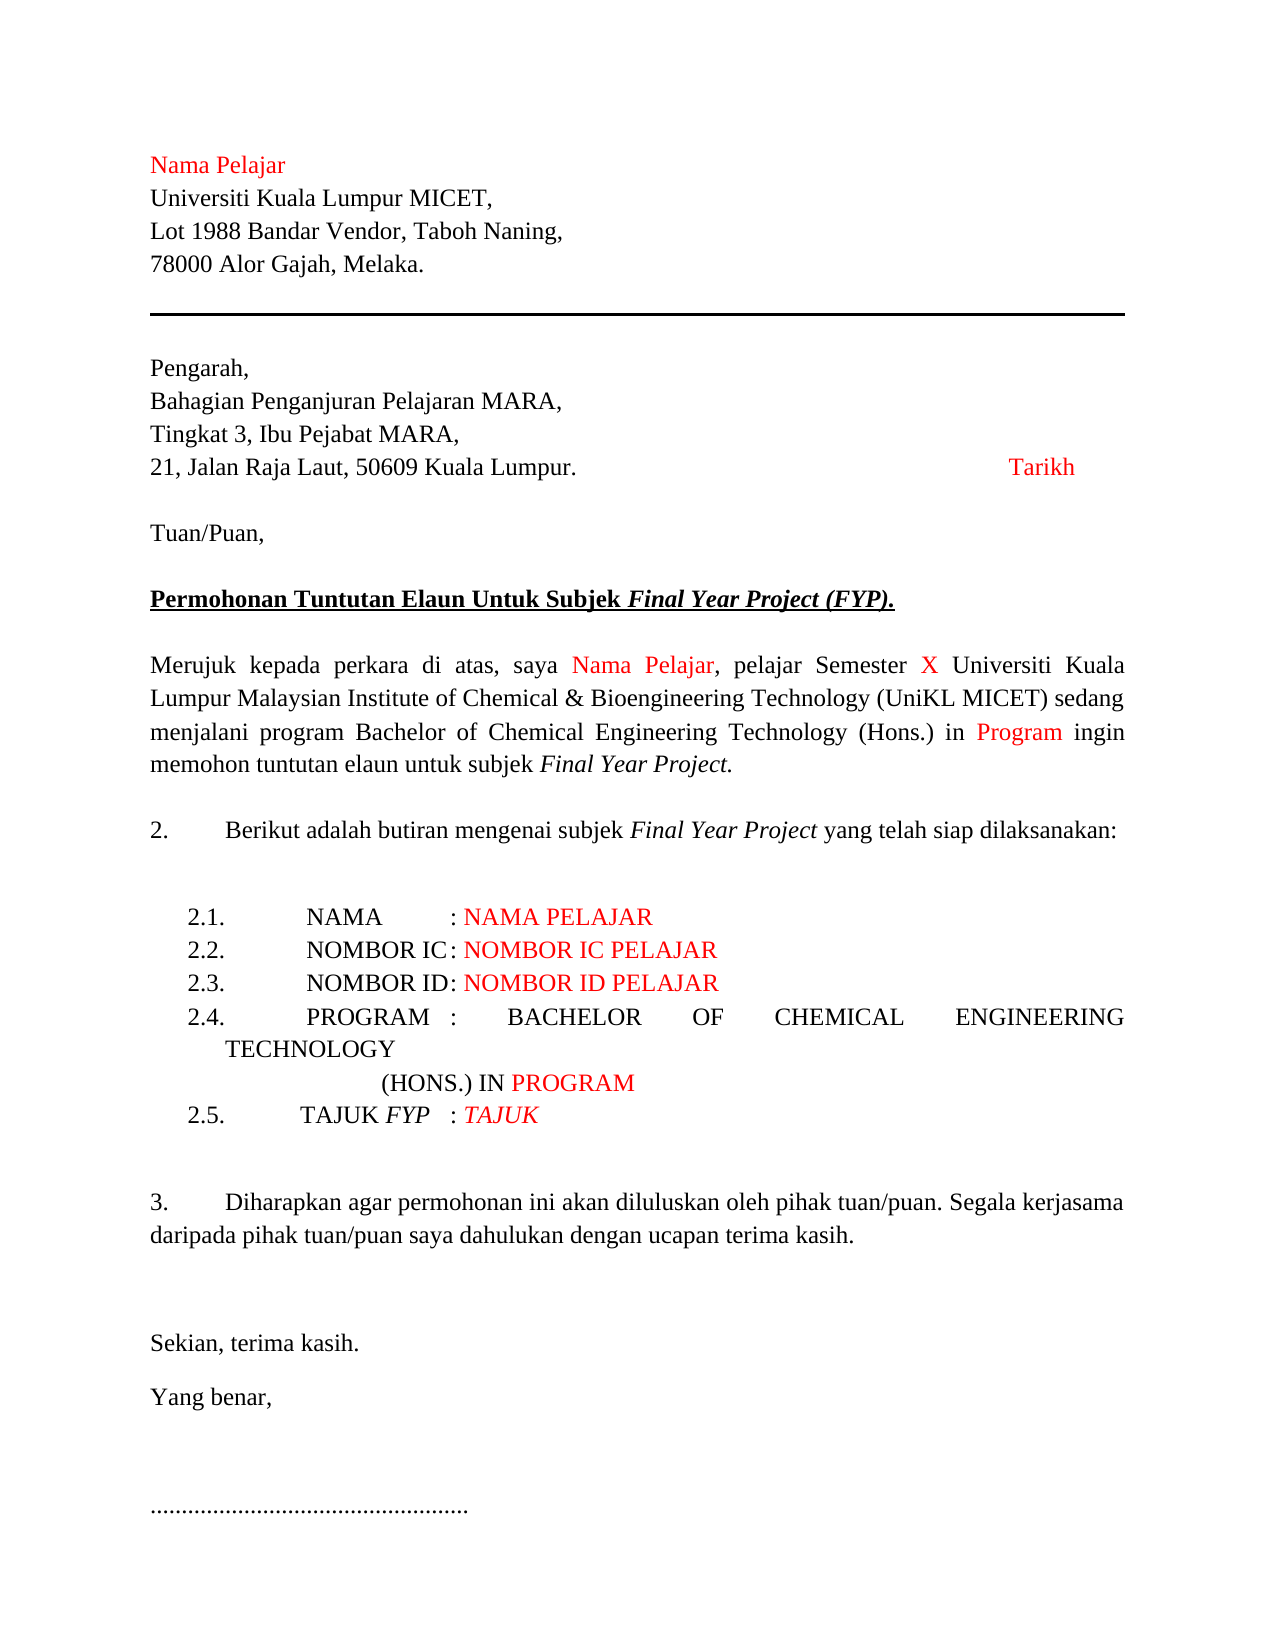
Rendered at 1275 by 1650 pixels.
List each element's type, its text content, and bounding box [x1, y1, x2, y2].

text Universiti Kuala Lumpur MICET, [150, 183, 1125, 212]
text 78000 Alor Gajah, Melaka. [150, 249, 1125, 278]
text Tuan/Puan, [150, 518, 1125, 547]
text Pengarah, Bahagian Penganjuran Pelajaran MARA, Tingkat 3, Ibu Pejabat MARA, 21, Jalan Raja Laut, 50609 Kuala Lumpur. Tarikh [150, 353, 1125, 481]
text Sekian, terima kasih. [150, 1328, 1125, 1357]
text Nama Pelajar [150, 150, 1125, 179]
list NOMBOR IC : NOMBOR IC PELAJAR [187, 936, 1125, 964]
text 2. Berikut adalah butiran mengenai subjek Final Year Project yang telah siap dilaksanakan: [150, 816, 1125, 844]
text Lot 1988 Bandar Vendor, Taboh Naning, [150, 216, 1125, 245]
text 3. Diharapkan agar permohonan ini akan diluluskan oleh pihak tuan/puan. Segala kerjasama daripada pihak tuan/puan saya dahulukan dengan ucapan terima kasih. [150, 1187, 1125, 1249]
text Merujuk kepada perkara di atas, saya Nama Pelajar, pelajar Semester X Universiti Kuala Lumpur Malaysian Institute of Chemical & Bioengineering Technology (UniKL MICET) sedang menjalani program Bachelor of Chemical Engineering Technology (Hons.) in Program ingin memohon tuntutan elaun untuk subjek Final Year Project. [150, 651, 1125, 778]
text ................................................... [150, 1490, 1125, 1518]
list (HONS.) IN PROGRAM [225, 1068, 1125, 1096]
text Yang benar, [150, 1382, 1125, 1411]
list PROGRAM : BACHELOR OF CHEMICAL ENGINEERING TECHNOLOGY [187, 1002, 1125, 1063]
list NOMBOR ID : NOMBOR ID PELAJAR [187, 968, 1125, 997]
list TAJUK FYP : TAJUK [187, 1101, 1125, 1129]
list NAMA : NAMA PELAJAR [187, 902, 1125, 931]
text Permohonan Tuntutan Elaun Untuk Subjek Final Year Project (FYP). [150, 584, 1125, 613]
